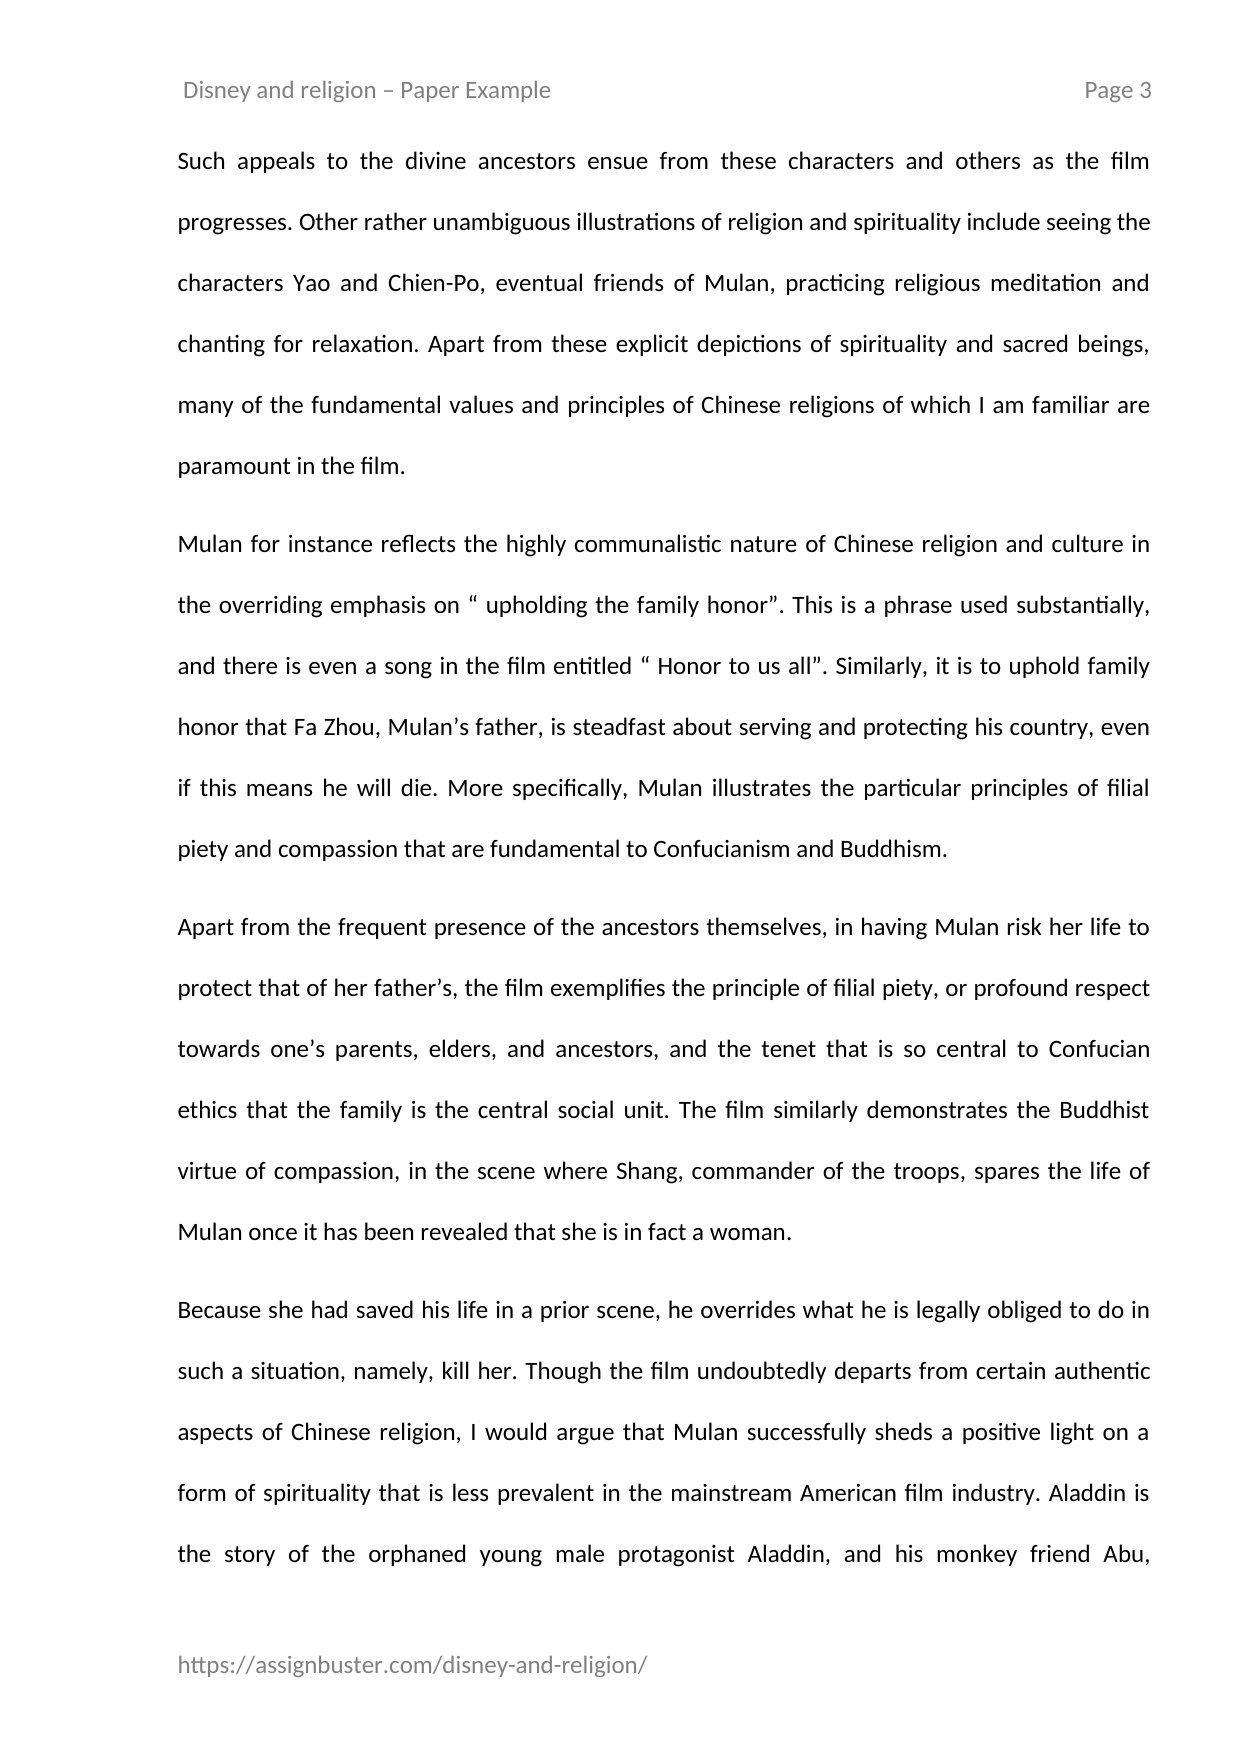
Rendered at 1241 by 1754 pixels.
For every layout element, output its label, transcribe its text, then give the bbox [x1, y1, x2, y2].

text Apart from the frequent presence of the ancestors themselves, in having Mulan risk her life to protect that of her father’s, the film exemplifies the principle of filial piety, or profound respect towards one’s parents, elders, and ancestors, and the tenet that is so central to Confucian ethics that the family is the central social unit. The film similarly demonstrates the Buddhist virtue of compassion, in the scene where Shang, commander of the troops, spares the life of Mulan once it has been revealed that she is in fact a woman. [177, 911, 1152, 1247]
text Such appeals to the divine ancestors ensue from these characters and others as the film progresses. Other rather unambiguous illustrations of religion and spirituality include seeing the characters Yao and Chien-Po, eventual friends of Mulan, practicing religious meditation and chanting for relaxation. Apart from these explicit depictions of spirituality and sacred beings, many of the fundamental values and principles of Chinese religions of which I am familiar are paramount in the film. [177, 145, 1152, 481]
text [177, 1294, 1152, 1568]
text Mulan for instance reflects the highly communalistic nature of Chinese religion and culture in the overriding emphasis on “ upholding the family honor”. This is a phrase used substantially, and there is even a song in the film entitled “ Honor to us all”. Similarly, it is to uphold family honor that Fa Zhou, Mulan’s father, is steadfast about serving and protecting his country, even if this means he will die. More specifically, Mulan illustrates the particular principles of filial piety and compassion that are fundamental to Confucianism and Buddhism. [177, 528, 1152, 864]
